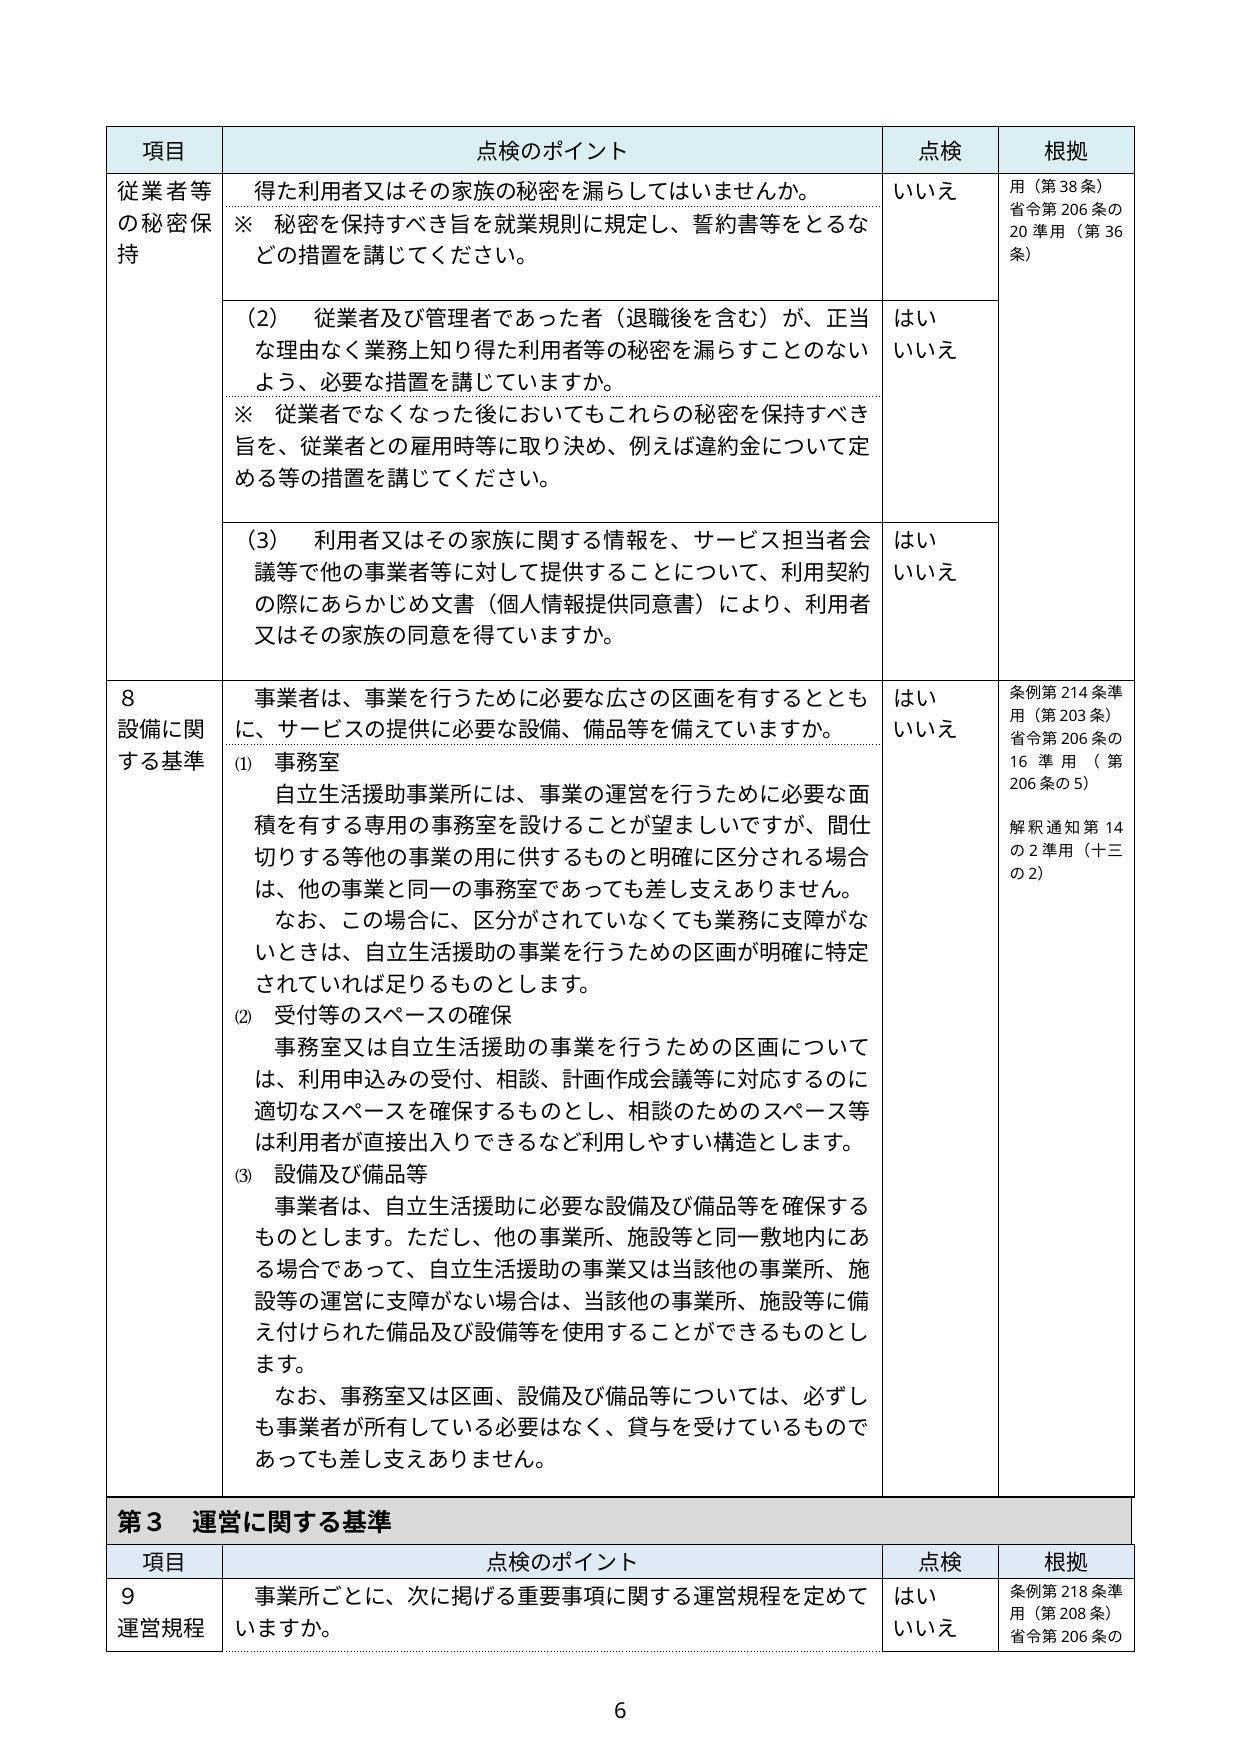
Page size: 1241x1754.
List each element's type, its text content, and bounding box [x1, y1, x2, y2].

table_header 点検のポイント [223, 127, 882, 173]
table_header 項目 [107, 127, 222, 173]
table_cell 事業者は、事業を行うために必要な広さの区画を有するとともに、サービスの提供に必要な設備、備品等を備えていますか。 [223, 681, 882, 744]
table_cell はい いいえ [883, 174, 998, 300]
table_cell 第３ 運営に関する基準 [107, 1498, 1131, 1544]
table_cell 根拠 [999, 1545, 1134, 1578]
table_cell 点検のポイント [223, 1545, 882, 1578]
table_cell 項目 [107, 1545, 222, 1578]
table_cell （2） 従業者及び管理者であった者（退職後を含む）が、正当な理由なく業務上知り得た利用者等の秘密を漏らすことのないよう、必要な措置を講じていますか。 [223, 301, 882, 396]
table_cell ※ 秘密を保持すべき旨を就業規則に規定し、誓約書等をとるなどの措置を講じてください。 [223, 206, 882, 300]
table_cell はい いいえ [883, 1579, 998, 1651]
table_cell はい いいえ [883, 301, 998, 522]
table_cell 条例第214条準用（第203条） 省令第206条の16準用（第206条の5） 解釈通知第14の2準用（十三の2） [999, 681, 1134, 1496]
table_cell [999, 1579, 1134, 1651]
table_cell ７ 従業者等の秘密保持 [107, 174, 222, 680]
table_cell ⑴ 事務室 自立生活援助事業所には、事業の運営を行うために必要な面積を有する専用の事務室を設けることが望ましいですが、間仕切りする等他の事業の用に供するものと明確に区分される場合は、他の事業と同一の事務室であっても差し支えありません。 なお、この場合に、区分がされていなくても業務に支障がないときは、自立生活援助の事業を行うための区画が明確に特定されていれば足りるものとします。 ⑵ 受付等のスペースの確保 事務室又は自立生活援助の事業を行うための区画については、利用申込みの受付、相談、計画作成会議等に対応するのに適切なスペースを確保するものとし、相談のためのスペース等は利用者が直接出入りできるなど利用しやすい構造とします。 ⑶ 設備及び備品等 事業者は、自立生活援助に必要な設備及び備品等を確保するものとします。ただし、他の事業所、施設等と同一敷地内にある場合であって、自立生活援助の事業又は当該他の事業所、施設等の運営に支障がない場合は、当該他の事業所、施設等に備え付けられた備品及び設備等を使用することができるものとします。 なお、事務室又は区画、設備及び備品等については、必ずしも事業者が所有している必要はなく、貸与を受けているものであっても差し支えありません。 [223, 744, 882, 1496]
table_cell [223, 1579, 882, 1651]
table_header 点検 [883, 127, 998, 173]
table_cell 条例第218条準用（第38条） 省令第206条の20準用（第36条） [999, 174, 1134, 680]
table_cell （3） 利用者又はその家族に関する情報を、サービス担当者会議等で他の事業者等に対して提供することについて、利用契約の際にあらかじめ文書（個人情報提供同意書）により、利用者又はその家族の同意を得ていますか。 [223, 523, 882, 680]
table_cell ※ 従業者でなくなった後においてもこれらの秘密を保持すべき旨を、従業者との雇用時等に取り決め、例えば違約金について定める等の措置を講じてください。 [223, 396, 882, 522]
table_cell はい いいえ [883, 681, 998, 1496]
table_cell ８ 設備に関する基準 [107, 681, 222, 1496]
table_cell はい いいえ [883, 523, 998, 680]
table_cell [223, 174, 882, 206]
table_cell 点検 [883, 1545, 998, 1578]
table_header 根拠 [999, 127, 1134, 173]
table_cell ９ 運営規程 [107, 1579, 222, 1651]
